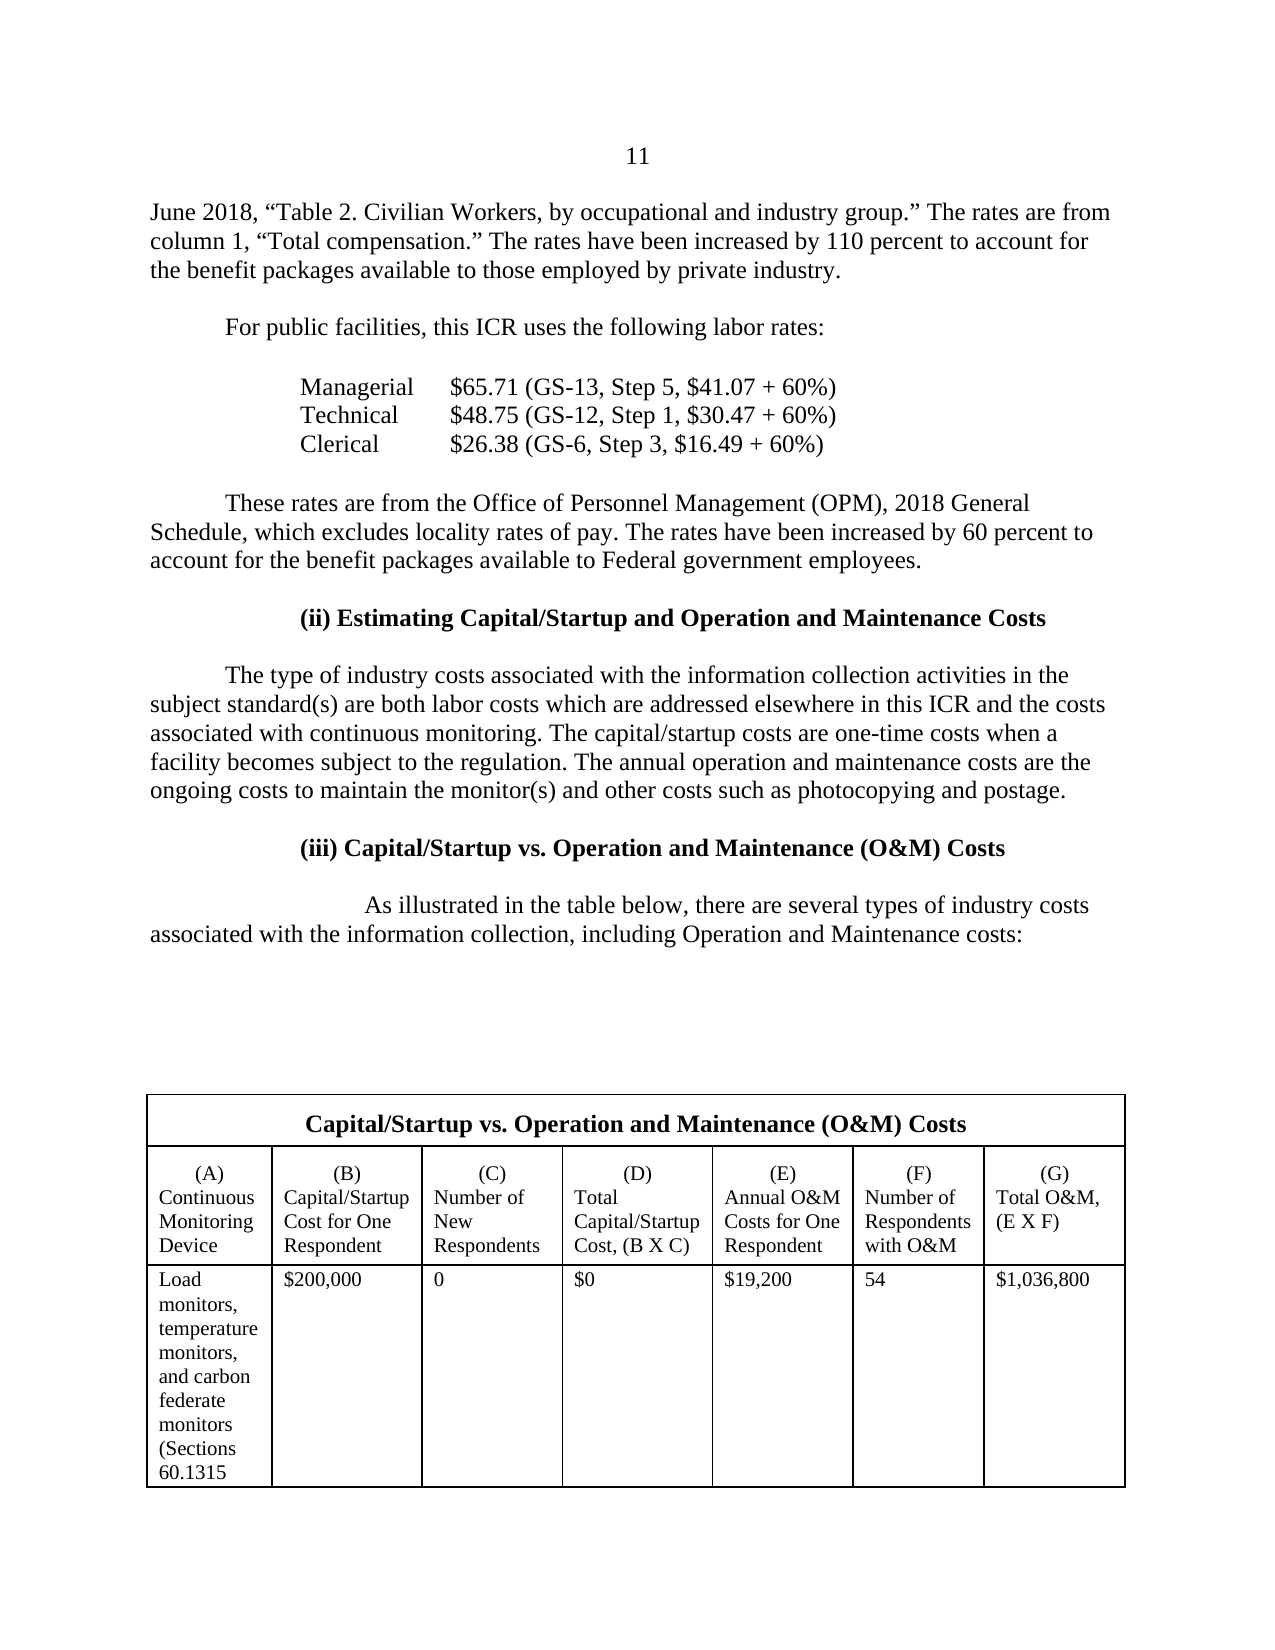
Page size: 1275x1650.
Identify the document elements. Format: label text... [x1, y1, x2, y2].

table_cell 0 [423, 1266, 562, 1486]
table_cell (A) Continuous Monitoring Device [148, 1147, 271, 1264]
text (ii) Estimating Capital/Startup and Operation and Maintenance Costs [150, 603, 1125, 632]
table_cell $1,036,800 [985, 1266, 1124, 1486]
table_cell $19,200 [713, 1266, 852, 1486]
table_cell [148, 1266, 260, 1486]
text As illustrated in the table below, there are several types of industry costs associated with the information collection, including Operation and Maintenance costs: [150, 891, 1125, 948]
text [150, 198, 1125, 284]
table_cell (E) Annual O&M Costs for One Respondent [713, 1147, 852, 1264]
table_cell (D) Total Capital/Startup Cost, (B X C) [563, 1147, 712, 1264]
table_header Capital/Startup vs. Operation and Maintenance (O&M) Costs [148, 1095, 1124, 1145]
table_cell 54 [854, 1266, 983, 1486]
text These rates are from the Office of Personnel Management (OPM), 2018 General Schedule, which excludes locality rates of pay. The rates have been increased by 60 percent to account for the benefit packages available to Federal government employees. [150, 488, 1125, 574]
text Managerial $65.71 (GS-13, Step 5, $41.07 + 60%) [225, 372, 1125, 400]
table_cell (C) Number of New Respondents [423, 1147, 562, 1264]
table_cell (G) Total O&M, (E X F) [985, 1147, 1124, 1264]
table_cell (B) Capital/Startup Cost for One Respondent [273, 1147, 421, 1264]
text (iii) Capital/Startup vs. Operation and Maintenance (O&M) Costs [150, 833, 1125, 862]
text Technical $48.75 (GS-12, Step 1, $30.47 + 60%) [150, 400, 1125, 429]
text The type of industry costs associated with the information collection activities in the subject standard(s) are both labor costs which are addressed elsewhere in this ICR and the costs associated with continuous monitoring. The capital/startup costs are one-time costs when a facility becomes subject to the regulation. The annual operation and maintenance costs are the ongoing costs to maintain the monitor(s) and other costs such as photocopying and postage. [150, 661, 1125, 804]
table_cell $200,000 [273, 1266, 421, 1486]
table_cell (F) Number of Respondents with O&M [854, 1147, 983, 1264]
text For public facilities, this ICR uses the following labor rates: [150, 312, 1125, 341]
table_cell $0 [563, 1266, 712, 1486]
text Clerical $26.38 (GS-6, Step 3, $16.49 + 60%) [150, 429, 1125, 458]
